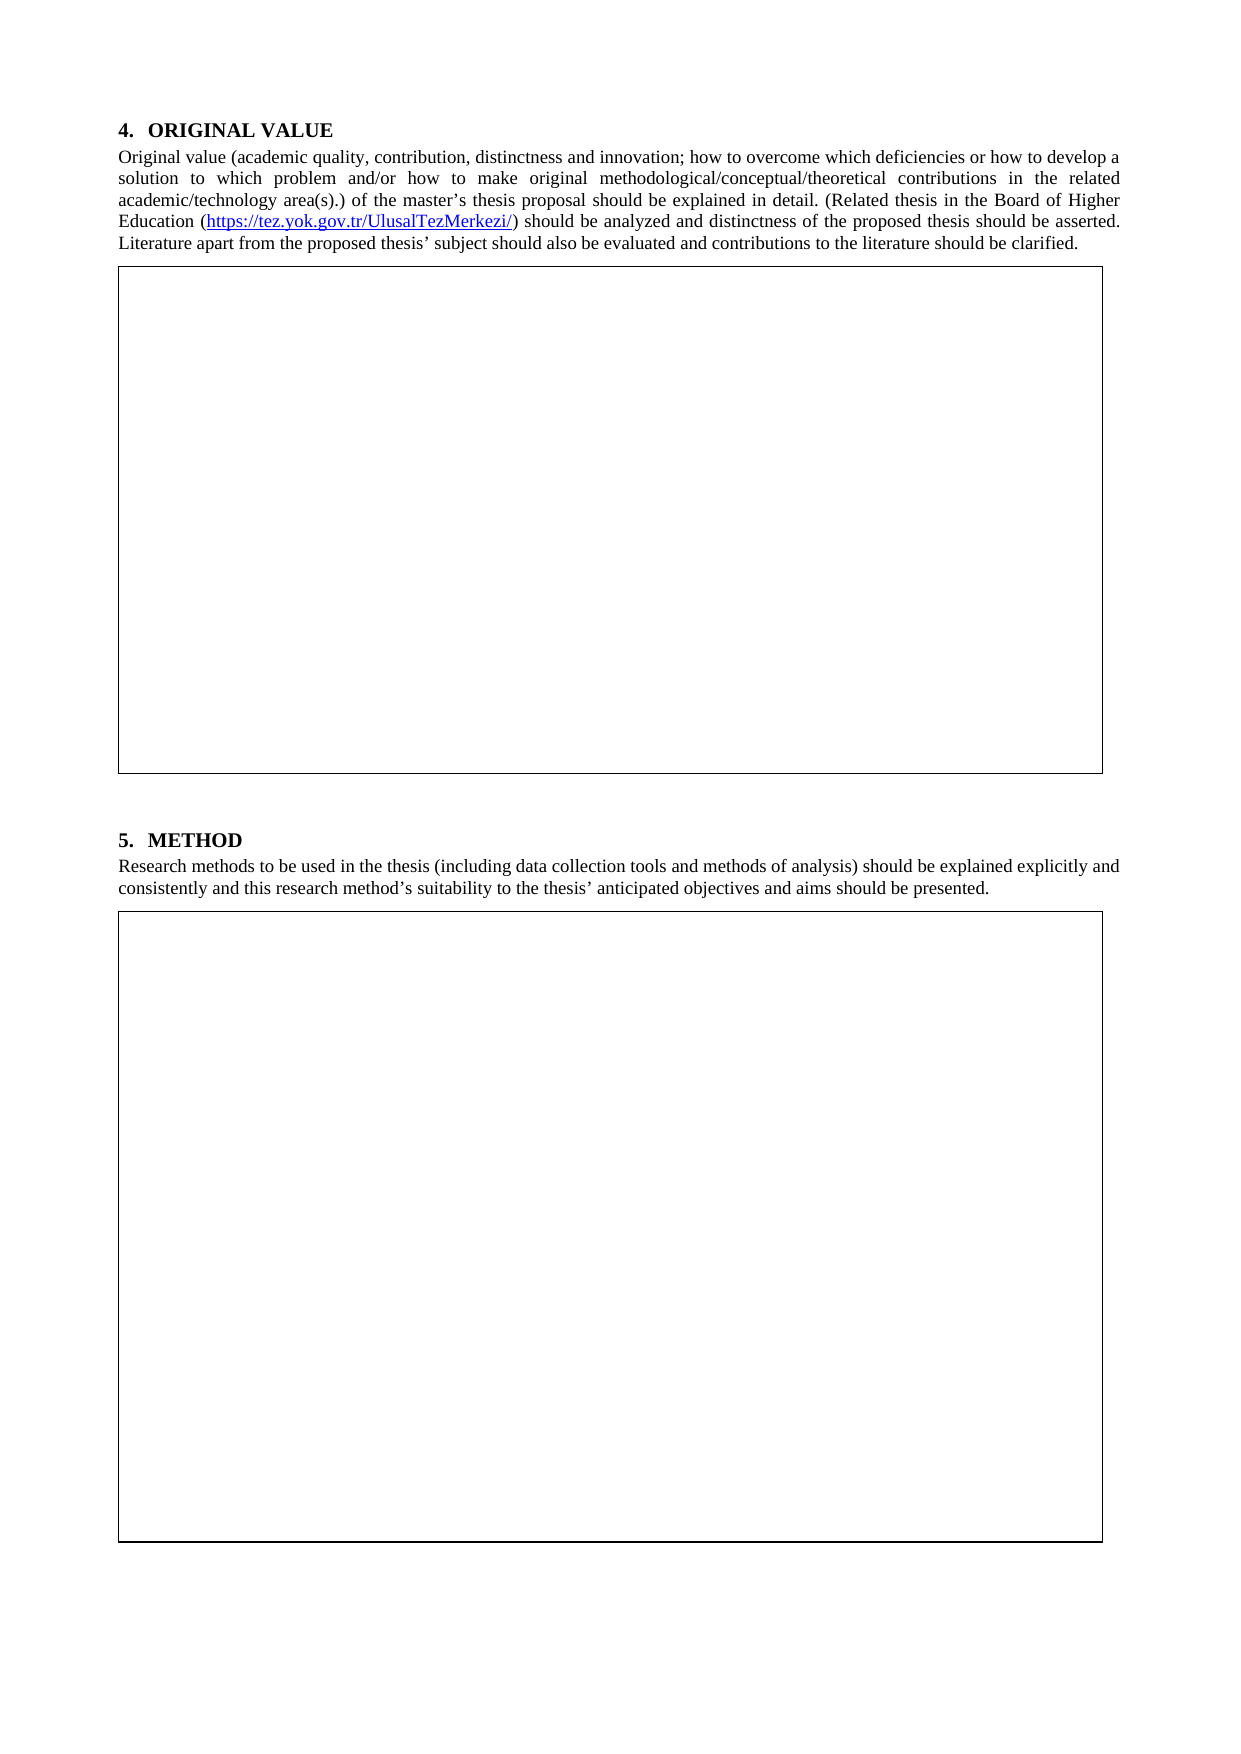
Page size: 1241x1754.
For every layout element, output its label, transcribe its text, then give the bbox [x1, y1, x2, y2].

table_header [119, 267, 1102, 773]
list ORIGINAL VALUE [118, 118, 1122, 142]
list Original value (academic quality, contribution, distinctness and innovation; how to overcome which deficiencies or how to develop a solution to which problem and/or how to make original methodological/conceptual/theoretical contributions in the related academic/technology area(s).) of the master’s thesis proposal should be explained in detail. (Related thesis in the Board of Higher Education (https://tez.yok.gov.tr/UlusalTezMerkezi/) should be analyzed and distinctness of the proposed thesis should be asserted. Literature apart from the proposed thesis’ subject should also be evaluated and contributions to the literature should be clarified. [118, 146, 1122, 253]
list METHOD [118, 828, 1122, 852]
list Research methods to be used in the thesis (including data collection tools and methods of analysis) should be explained explicitly and consistently and this research method’s suitability to the thesis’ anticipated objectives and aims should be presented. [118, 855, 1122, 898]
table_header [119, 912, 1102, 1541]
